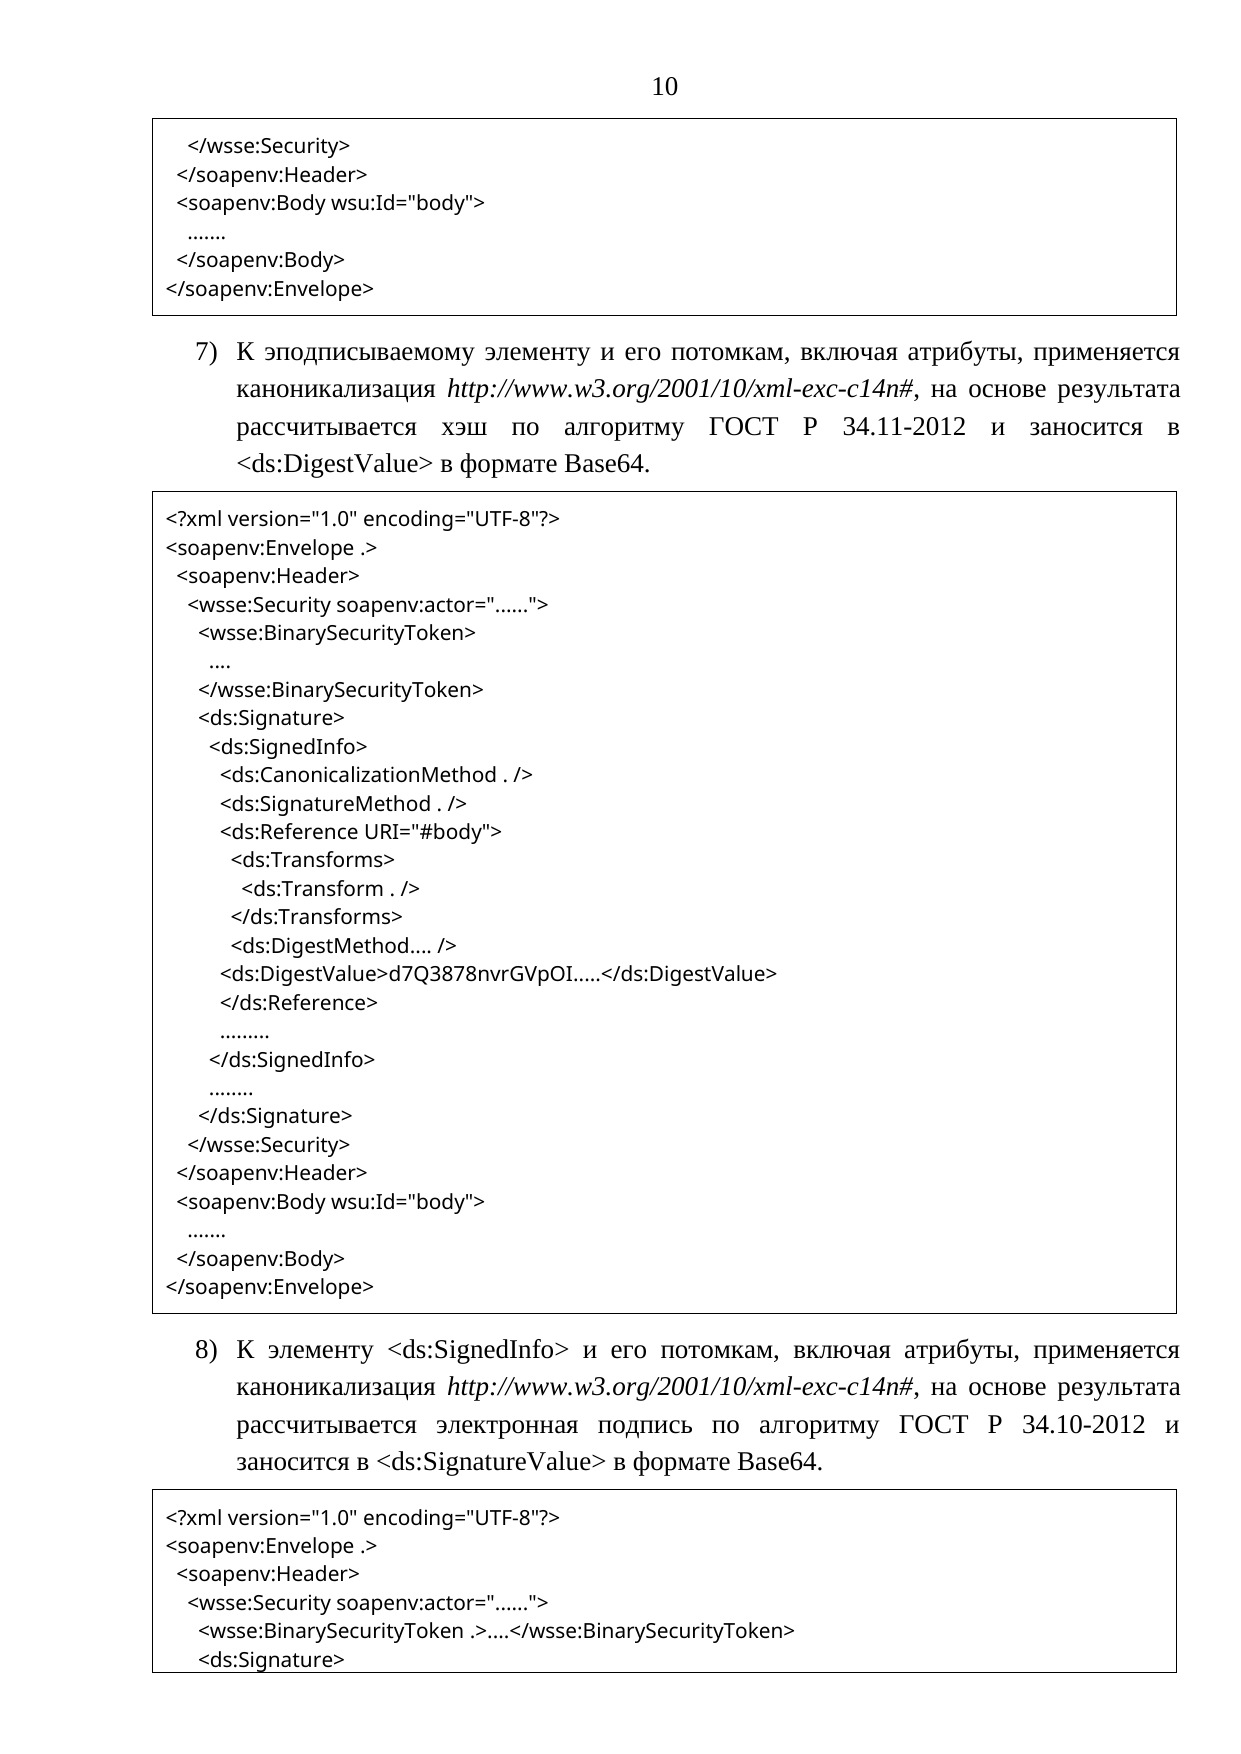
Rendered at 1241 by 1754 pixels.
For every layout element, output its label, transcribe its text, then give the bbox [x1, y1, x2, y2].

text </soapenv:Header> [153, 1145, 1176, 1173]
text <ds:Transforms> [153, 832, 1176, 861]
text ....... [153, 1202, 1176, 1230]
text <ds:Signature> [153, 690, 1176, 718]
text </soapenv:Header> [153, 147, 1176, 175]
text <ds:DigestValue>d7Q3878nvrGVpOI.....</ds:DigestValue> [153, 946, 1176, 974]
text <soapenv:Body wsu:Id="body"> [153, 175, 1176, 203]
text <ds:Transform . /> [153, 861, 1176, 889]
text <wsse:BinarySecurityToken .>....</wsse:BinarySecurityToken> [153, 1603, 1176, 1631]
text <soapenv:Header> [153, 548, 1176, 576]
text ....... [153, 203, 1176, 232]
text <ds:Reference URI="#body"> [153, 804, 1176, 832]
text </ds:Transforms> [153, 889, 1176, 917]
text ........ [153, 1059, 1176, 1088]
text <ds:SignatureMethod . /> [153, 775, 1176, 804]
text <ds:Signature> [153, 1631, 1176, 1672]
text <soapenv:Envelope .> [153, 519, 1176, 548]
text <soapenv:Envelope .> [153, 1518, 1176, 1546]
list К элементу <ds:SignedInfo> и его потомкам, включая атрибуты, применяется каноникализация http://www.w3.org/2001/10/xml-exc-c14n#, на основе результата рассчитывается электронная подпись по алгоритму ГОСТ Р 34.10-2012 и заносится в <ds:SignatureValue> в формате Base64. [195, 1327, 1181, 1477]
text ......... [153, 1003, 1176, 1031]
text <soapenv:Header> [153, 1546, 1176, 1574]
text </ds:Reference> [153, 974, 1176, 1003]
text <soapenv:Body wsu:Id="body"> [153, 1173, 1176, 1202]
text </wsse:Security> [153, 119, 1176, 147]
text </soapenv:Envelope> [153, 1259, 1176, 1313]
text </soapenv:Body> [153, 1230, 1176, 1259]
text <?xml version="1.0" encoding="UTF-8"?> [153, 1490, 1176, 1518]
text <ds:SignedInfo> [153, 718, 1176, 747]
text .... [153, 633, 1176, 661]
text <wsse:BinarySecurityToken> [153, 604, 1176, 633]
list К эподписываемому элементу и его потомкам, включая атрибуты, применяется каноникализация http://www.w3.org/2001/10/xml-exc-c14n#, на основе результата рассчитывается хэш по алгоритму ГОСТ Р 34.11-2012 и заносится в <ds:DigestValue> в формате Base64. [195, 328, 1181, 478]
text </ds:Signature> [153, 1088, 1176, 1116]
text </wsse:Security> [153, 1116, 1176, 1145]
text </wsse:BinarySecurityToken> [153, 661, 1176, 690]
text </ds:SignedInfo> [153, 1031, 1176, 1059]
text <?xml version="1.0" encoding="UTF-8"?> [153, 492, 1176, 519]
text </soapenv:Body> [153, 232, 1176, 260]
text </soapenv:Envelope> [153, 260, 1176, 315]
text <ds:CanonicalizationMethod . /> [153, 747, 1176, 775]
text <ds:DigestMethod.... /> [153, 917, 1176, 946]
text <wsse:Security soapenv:actor="......"> [153, 1574, 1176, 1603]
text <wsse:Security soapenv:actor="......"> [153, 576, 1176, 604]
